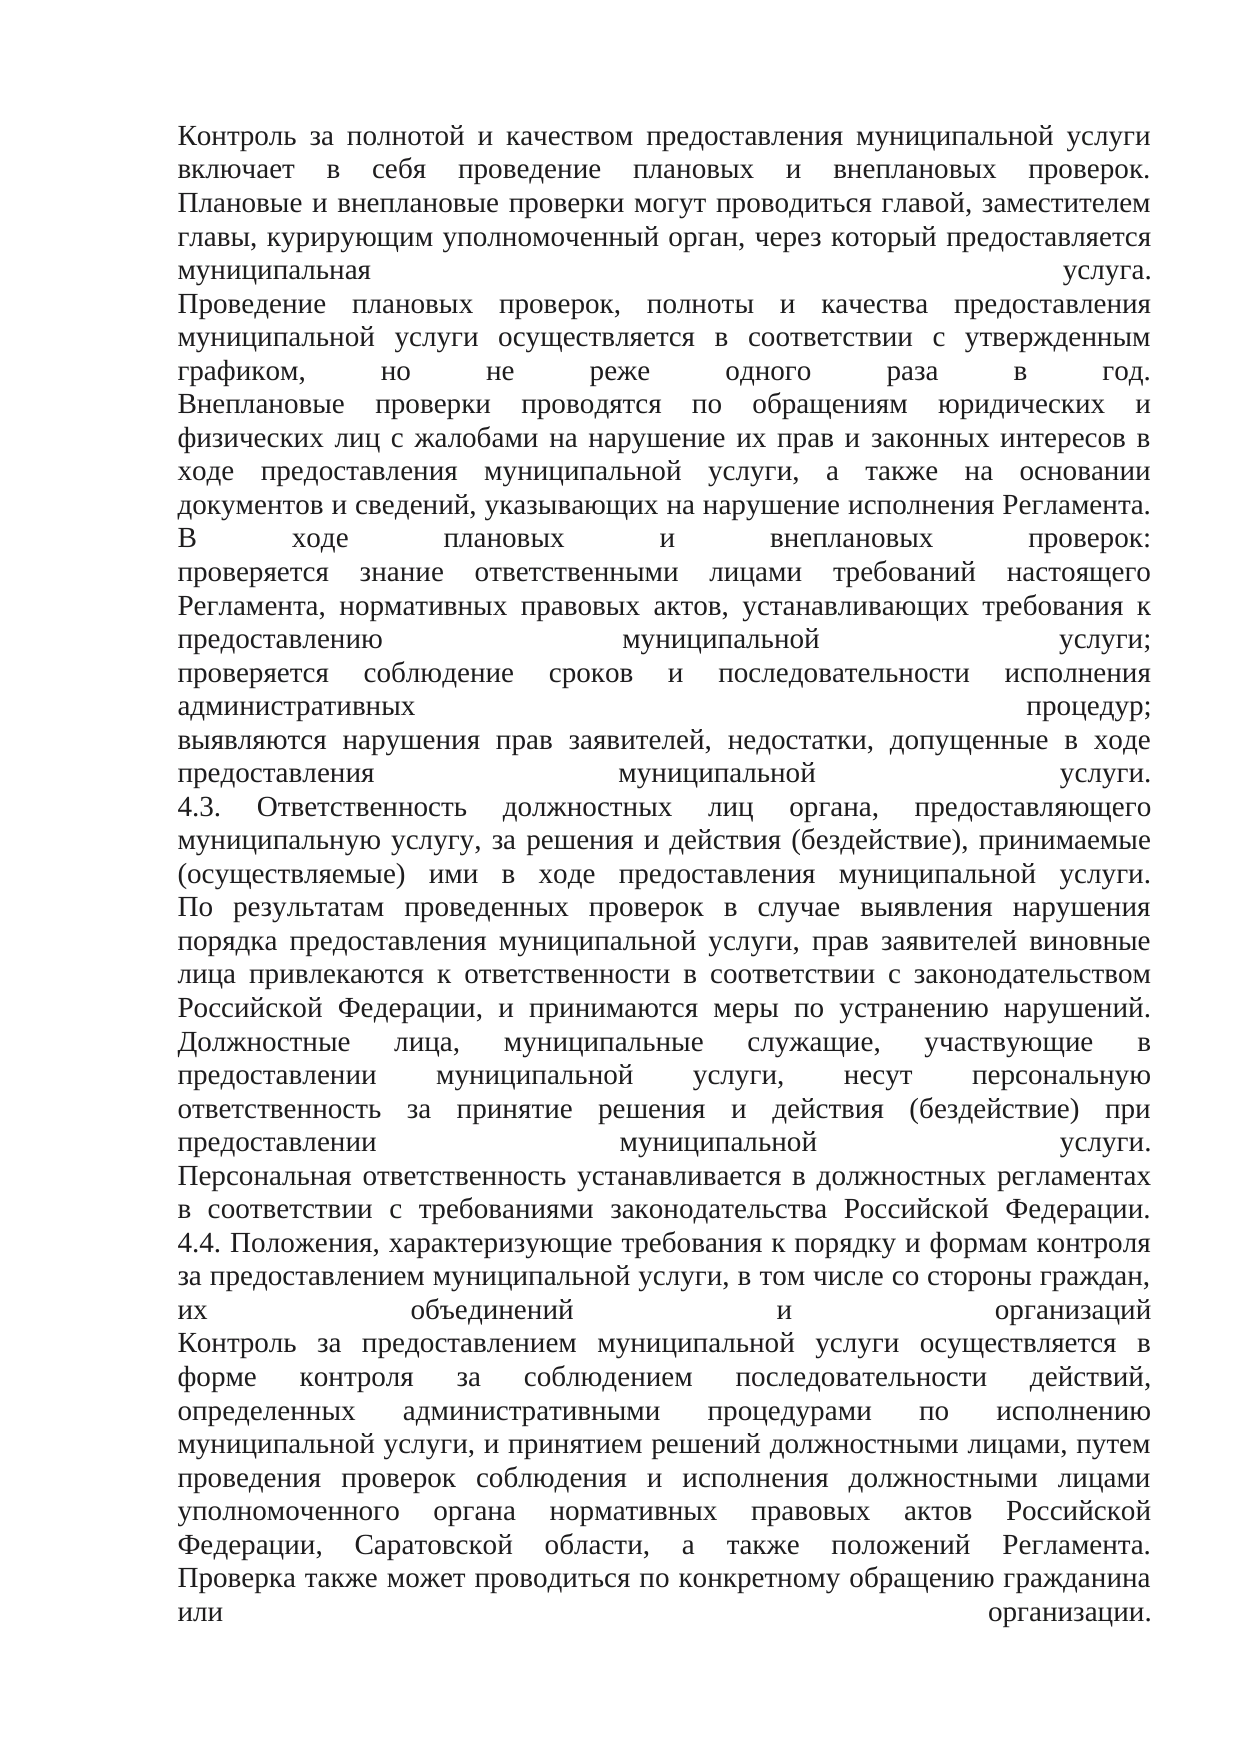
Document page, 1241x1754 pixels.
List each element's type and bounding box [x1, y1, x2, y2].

text [177, 118, 1152, 1627]
